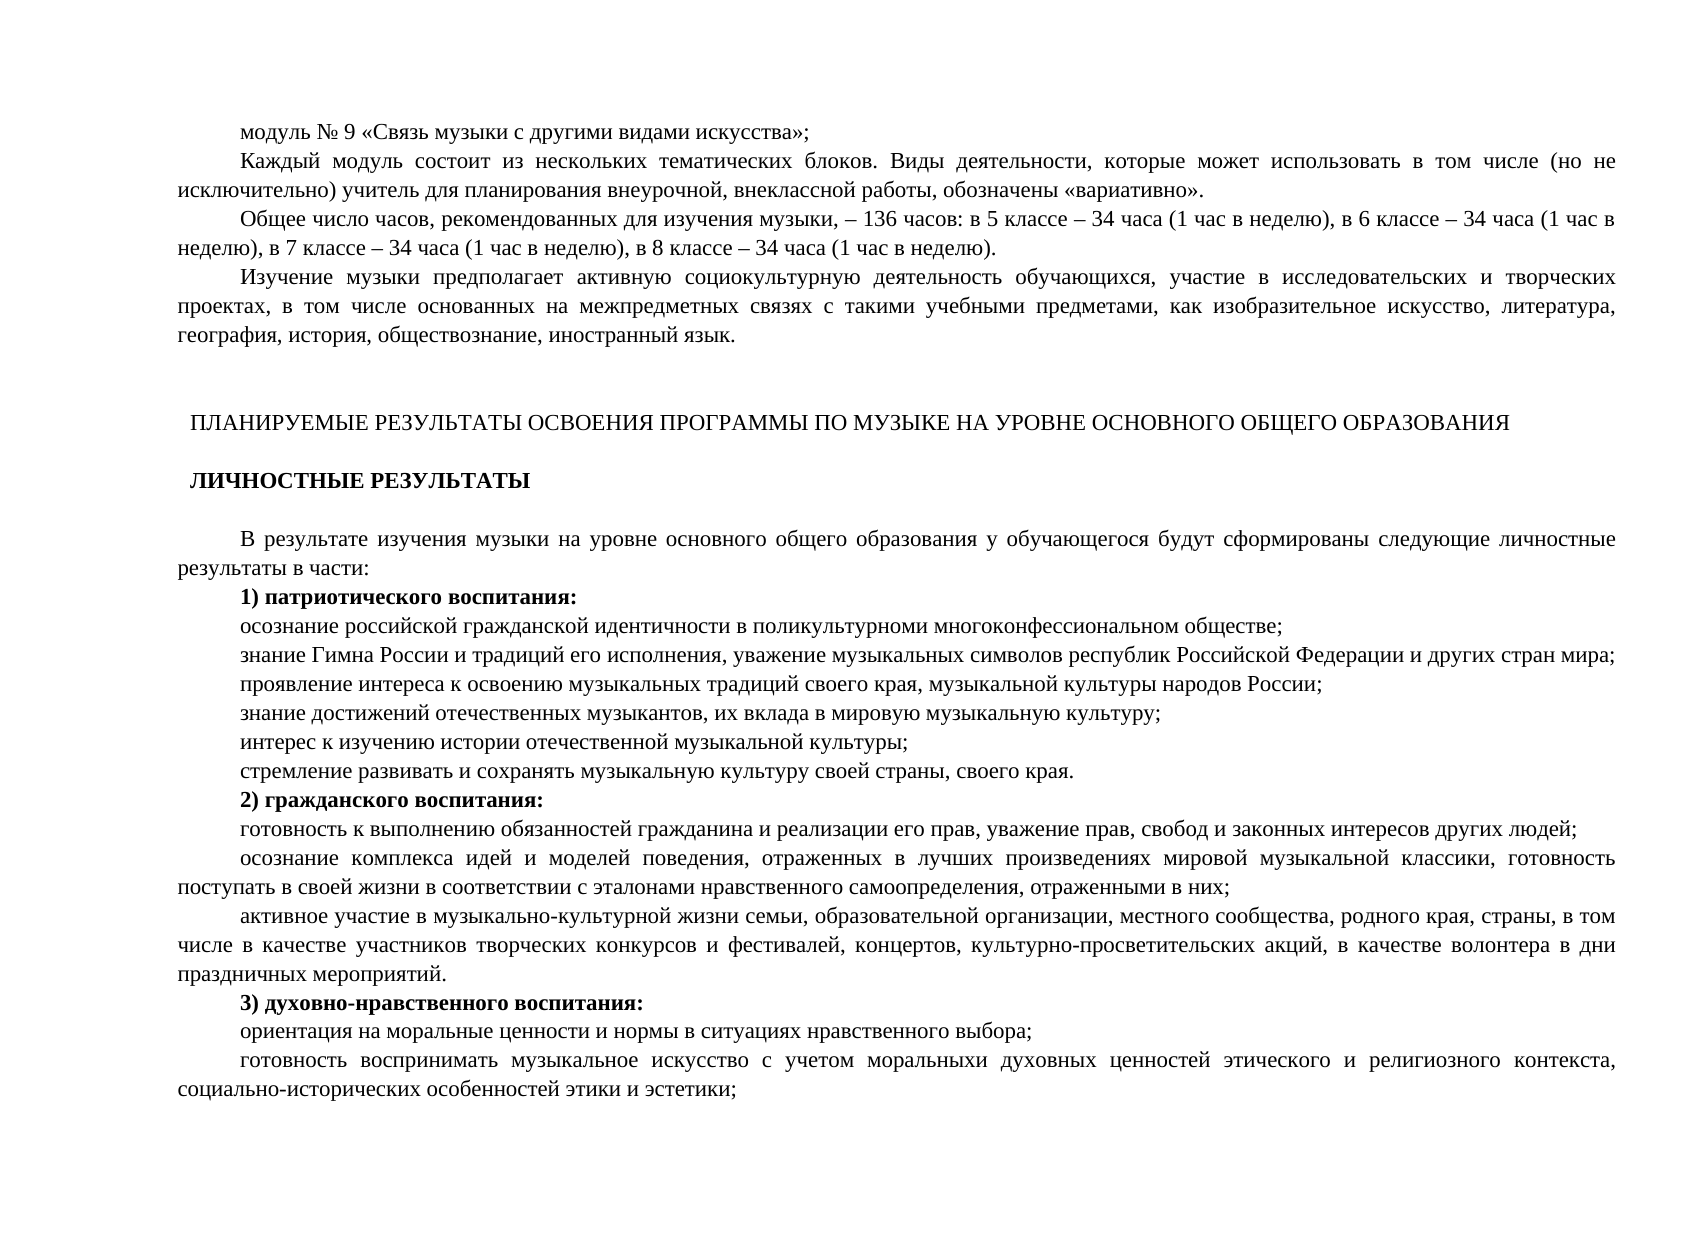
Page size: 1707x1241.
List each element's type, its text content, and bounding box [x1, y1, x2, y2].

text стремление развивать и сохранять музыкальную культуру своей страны, своего края. [177, 757, 1618, 783]
text готовность воспринимать музыкальное искусство с учетом моральныхи духовных ценностей этического и религиозного контекста, социально-исторических особенностей этики и эстетики; [177, 1046, 1618, 1102]
text В результате изучения музыки на уровне основного общего образования у обучающегося будут сформированы следующие личностные результаты в части: [177, 525, 1618, 581]
text знание Гимна России и традиций его исполнения, уважение музыкальных символов республик Российской Федерации и других стран мира; [177, 641, 1618, 667]
text Каждый модуль состоит из нескольких тематических блоков. Виды деятельности, которые может использовать в том числе (но не исключительно) учитель для планирования внеурочной, внеклассной работы, обозначены «вариативно». [177, 147, 1618, 202]
text Изучение музыки предполагает активную социокультурную деятельность обучающихся, участие в исследовательских и творческих проектах, в том числе основанных на межпредметных связях с такими учебными предметами, как изобразительное искусство, литература, география, история, обществознание, иностранный язык. [177, 263, 1618, 347]
text готовность к выполнению обязанностей гражданина и реализации его прав, уважение прав, свобод и законных интересов других людей; [177, 815, 1618, 841]
text интерес к изучению истории отечественной музыкальной культуры; [177, 728, 1618, 754]
text осознание российской гражданской идентичности в поликультурноми многоконфессиональном обществе; [177, 612, 1618, 638]
text ЛИЧНОСТНЫЕ РЕЗУЛЬТАТЫ [190, 467, 1618, 494]
text ‌Общее число часов, рекомендованных для изучения музыки, – 136 часов: в 5 классе – 34 часа (1 час в неделю), в 6 классе – 34 часа (1 час в неделю), в 7 классе – 34 часа (1 час в неделю), в 8 классе – 34 часа (1 час в неделю).‌‌ [177, 205, 1618, 260]
text осознание комплекса идей и моделей поведения, отраженных в лучших произведениях мировой музыкальной классики, готовность поступать в своей жизни в соответствии с эталонами нравственного самоопределения, отраженными в них; [177, 844, 1618, 899]
text модуль № 9 «Связь музыки с другими видами искусства»; [177, 118, 1618, 144]
text 3) духовно-нравственного воспитания: [177, 988, 1618, 1015]
text ПЛАНИРУЕМЫЕ РЕЗУЛЬТАТЫ ОСВОЕНИЯ ПРОГРАММЫ ПО МУЗЫКЕ НА УРОВНЕ ОСНОВНОГО ОБЩЕГО ОБРАЗОВАНИЯ [190, 409, 1618, 436]
text проявление интереса к освоению музыкальных традиций своего края, музыкальной культуры народов России; [177, 670, 1618, 696]
text 2) гражданского воспитания: [177, 786, 1618, 812]
text ориентация на моральные ценности и нормы в ситуациях нравственного выбора; [177, 1017, 1618, 1044]
text активное участие в музыкально-культурной жизни семьи, образовательной организации, местного сообщества, родного края, страны, в том числе в качестве участников творческих конкурсов и фестивалей, концертов, культурно-просветительских акций, в качестве волонтера в дни праздничных мероприятий. [177, 902, 1618, 986]
text знание достижений отечественных музыкантов, их вклада в мировую музыкальную культуру; [177, 699, 1618, 725]
text 1) патриотического воспитания: [177, 583, 1618, 609]
